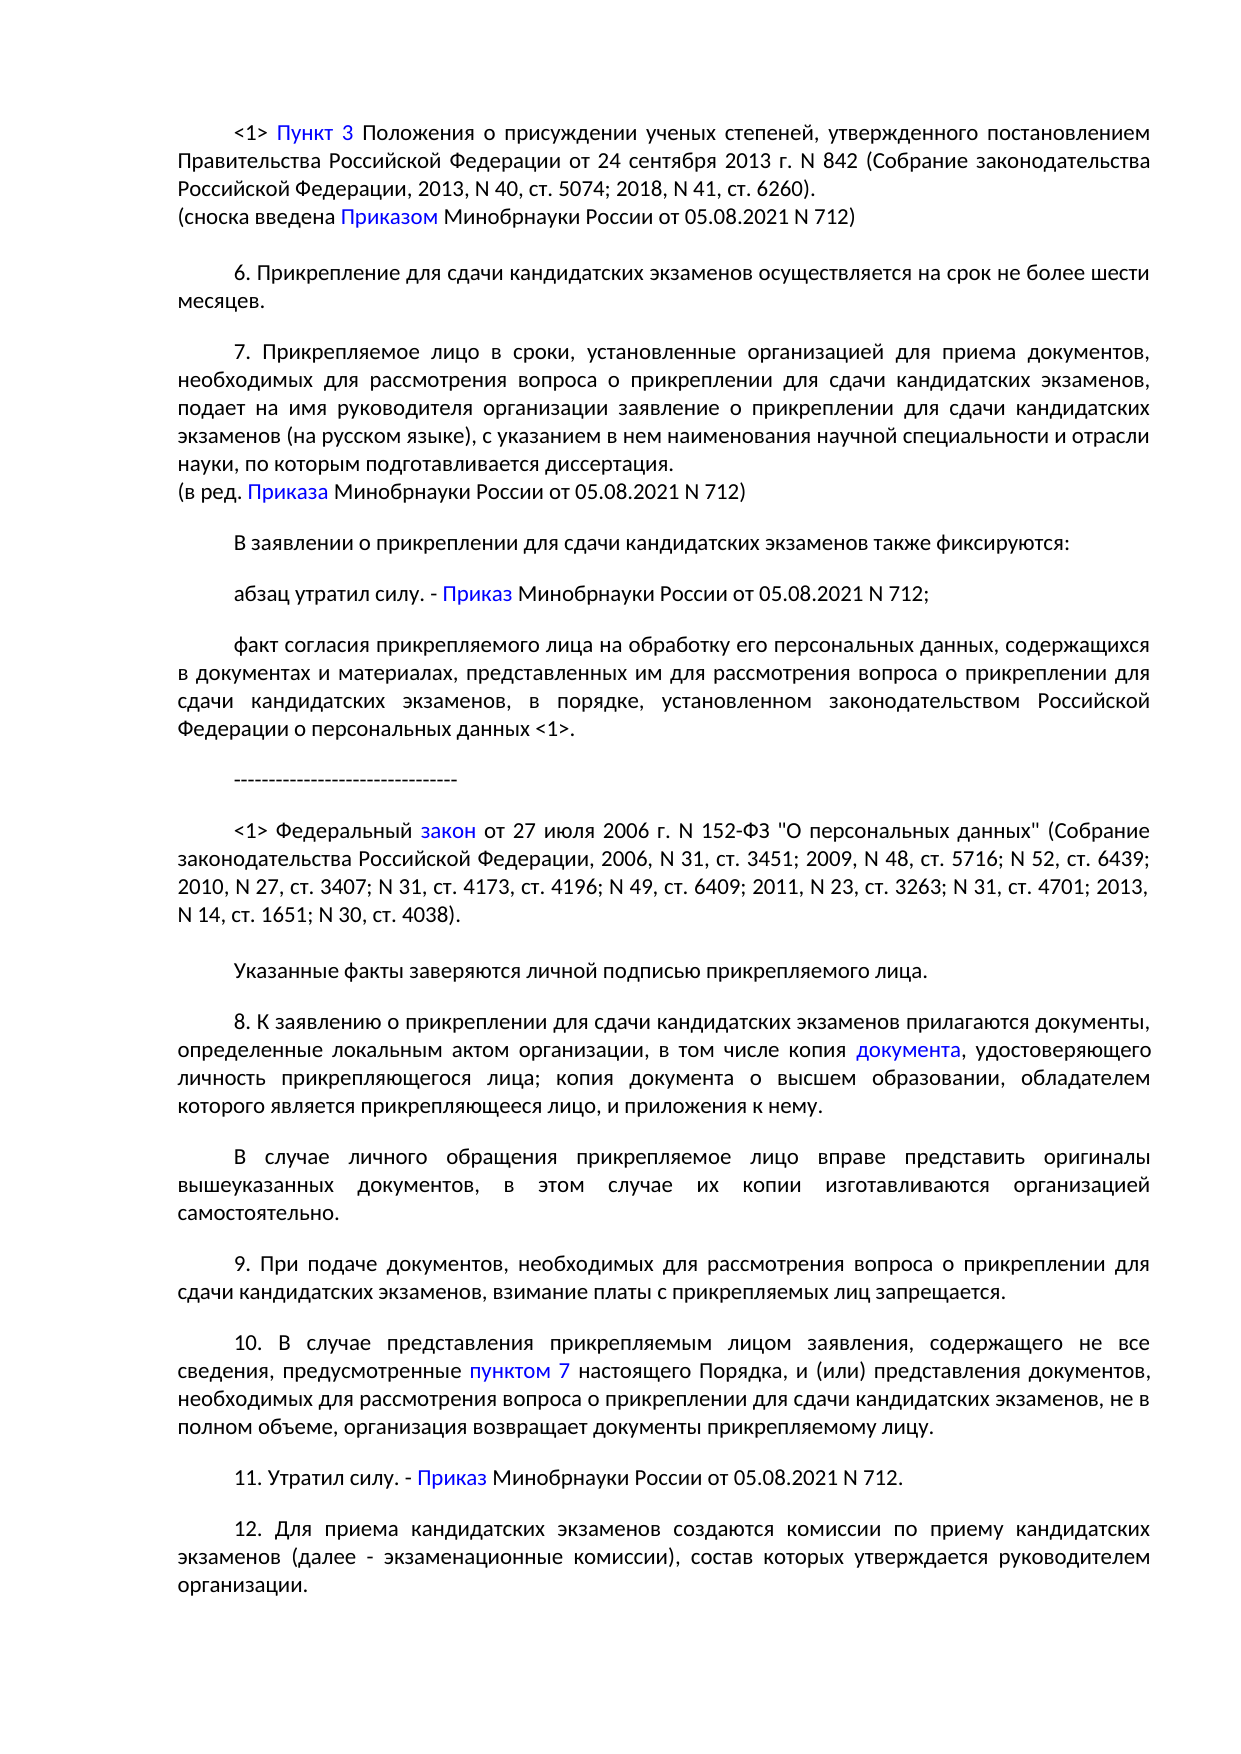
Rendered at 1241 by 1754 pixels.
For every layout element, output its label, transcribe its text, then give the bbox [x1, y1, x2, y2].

text В заявлении о прикреплении для сдачи кандидатских экзаменов также фиксируются: [177, 528, 1152, 556]
text 12. Для приема кандидатских экзаменов создаются комиссии по приему кандидатских экзаменов (далее - экзаменационные комиссии), состав которых утверждается руководителем организации. [177, 1514, 1152, 1598]
text абзац утратил силу. - Приказ Минобрнауки России от 05.08.2021 N 712; [177, 579, 1152, 607]
text (в ред. Приказа Минобрнауки России от 05.08.2021 N 712) [177, 477, 1152, 505]
text 7. Прикрепляемое лицо в сроки, установленные организацией для приема документов, необходимых для рассмотрения вопроса о прикреплении для сдачи кандидатских экзаменов, подает на имя руководителя организации заявление о прикреплении для сдачи кандидатских экзаменов (на русском языке), с указанием в нем наименования научной специальности и отрасли науки, по которым подготавливается диссертация. [177, 337, 1152, 477]
text <1> Федеральный закон от 27 июля 2006 г. N 152-ФЗ "О персональных данных" (Собрание законодательства Российской Федерации, 2006, N 31, ст. 3451; 2009, N 48, ст. 5716; N 52, ст. 6439; 2010, N 27, ст. 3407; N 31, ст. 4173, ст. 4196; N 49, ст. 6409; 2011, N 23, ст. 3263; N 31, ст. 4701; 2013, N 14, ст. 1651; N 30, ст. 4038). [177, 816, 1152, 928]
text 11. Утратил силу. - Приказ Минобрнауки России от 05.08.2021 N 712. [177, 1463, 1152, 1491]
text Указанные факты заверяются личной подписью прикрепляемого лица. [177, 956, 1152, 984]
text <1> Пункт 3 Положения о присуждении ученых степеней, утвержденного постановлением Правительства Российской Федерации от 24 сентября 2013 г. N 842 (Собрание законодательства Российской Федерации, 2013, N 40, ст. 5074; 2018, N 41, ст. 6260). [177, 118, 1152, 202]
text В случае личного обращения прикрепляемое лицо вправе представить оригиналы вышеуказанных документов, в этом случае их копии изготавливаются организацией самостоятельно. [177, 1142, 1152, 1226]
text 8. К заявлению о прикреплении для сдачи кандидатских экзаменов прилагаются документы, определенные локальным актом организации, в том числе копия документа, удостоверяющего личность прикрепляющегося лица; копия документа о высшем образовании, обладателем которого является прикрепляющееся лицо, и приложения к нему. [177, 1007, 1152, 1119]
text (сноска введена Приказом Минобрнауки России от 05.08.2021 N 712) [177, 202, 1152, 230]
text -------------------------------- [177, 765, 1152, 793]
text факт согласия прикрепляемого лица на обработку его персональных данных, содержащихся в документах и материалах, представленных им для рассмотрения вопроса о прикреплении для сдачи кандидатских экзаменов, в порядке, установленном законодательством Российской Федерации о персональных данных <1>. [177, 630, 1152, 742]
text 10. В случае представления прикрепляемым лицом заявления, содержащего не все сведения, предусмотренные пунктом 7 настоящего Порядка, и (или) представления документов, необходимых для рассмотрения вопроса о прикреплении для сдачи кандидатских экзаменов, не в полном объеме, организация возвращает документы прикрепляемому лицу. [177, 1328, 1152, 1440]
text 9. При подаче документов, необходимых для рассмотрения вопроса о прикреплении для сдачи кандидатских экзаменов, взимание платы с прикрепляемых лиц запрещается. [177, 1249, 1152, 1305]
text 6. Прикрепление для сдачи кандидатских экзаменов осуществляется на срок не более шести месяцев. [177, 258, 1152, 314]
